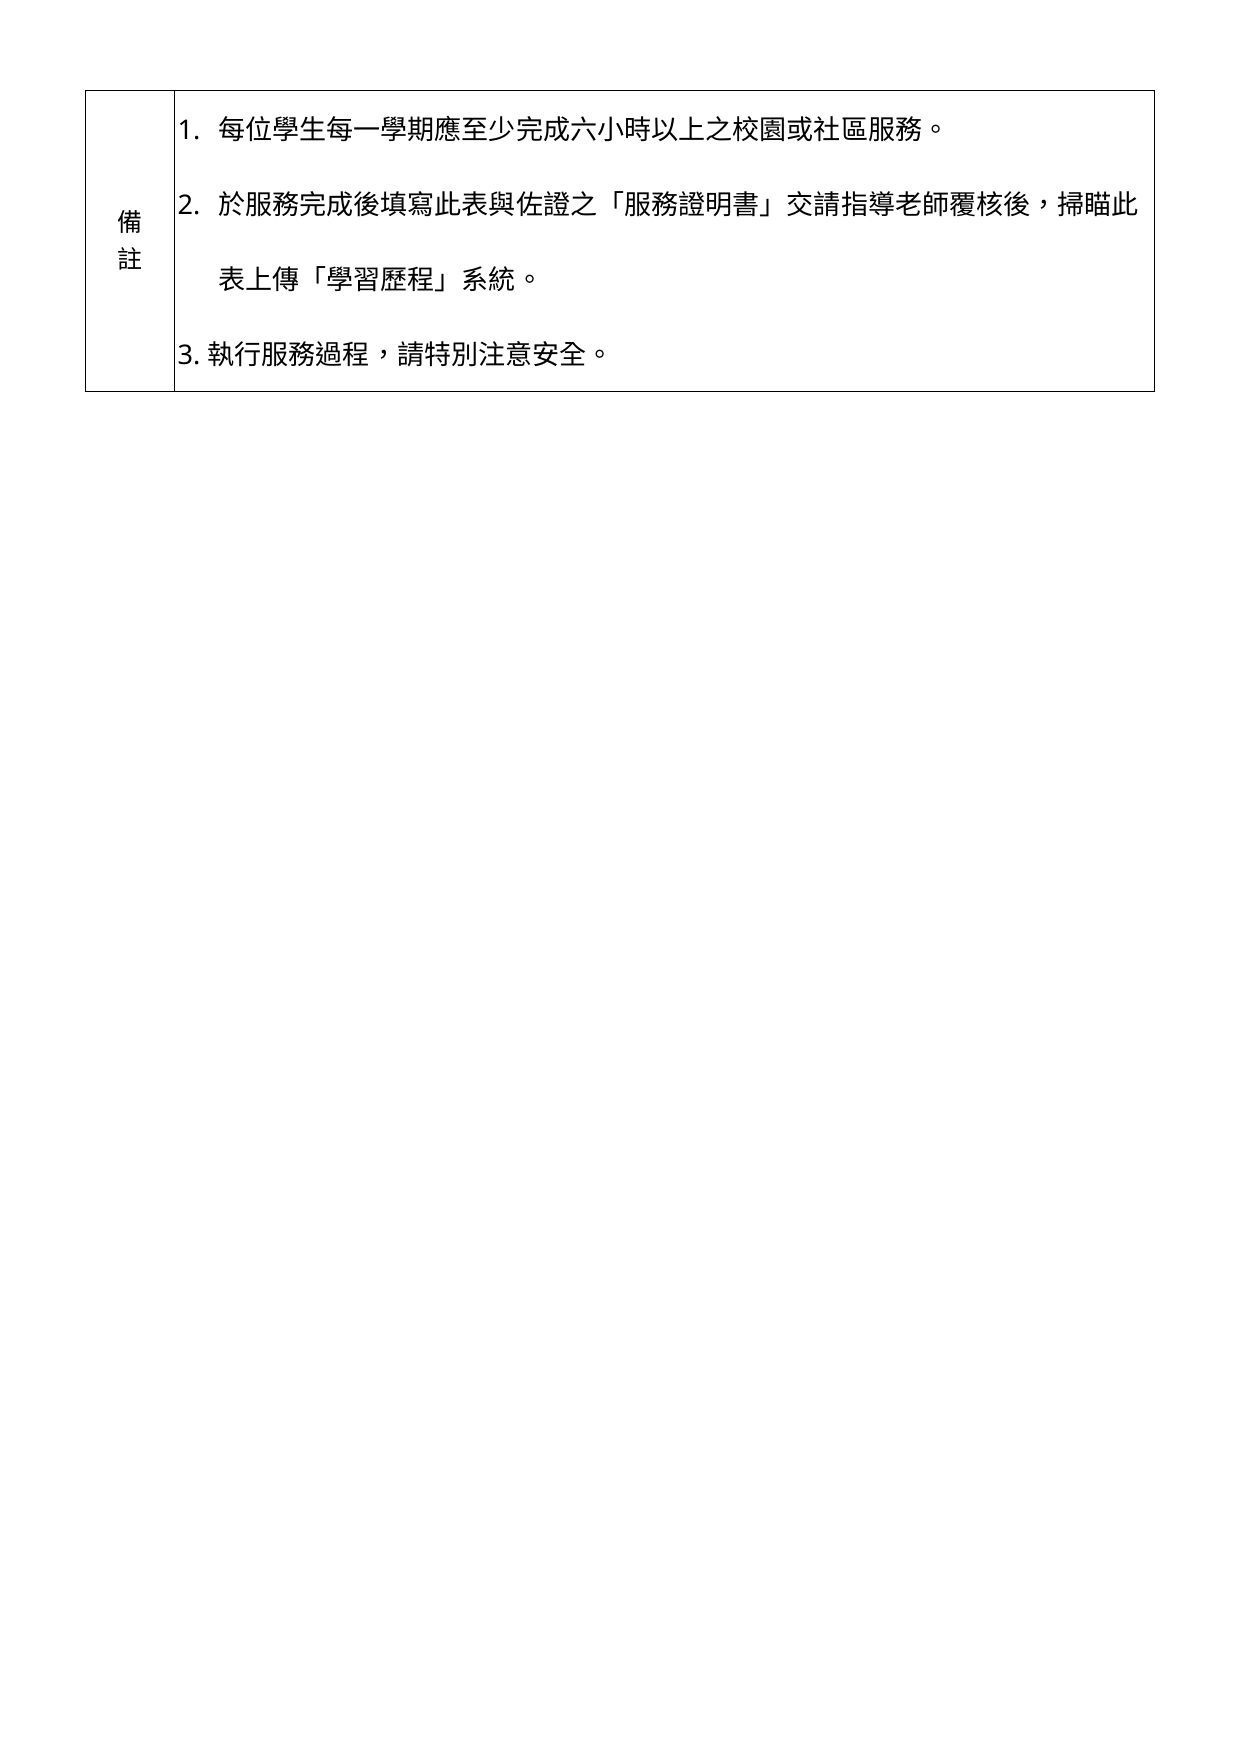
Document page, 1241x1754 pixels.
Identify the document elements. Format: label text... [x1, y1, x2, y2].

table_cell 每位學生每一學期應至少完成六小時以上之校園或社區服務。 於服務完成後填寫此表與佐證之「服務證明書」交請指導老師覆核後，掃瞄此表上傳「學習歷程」系統。 3. 執行服務過程，請特別注意安全。 [175, 91, 1154, 391]
table_cell 備 註 [86, 91, 174, 391]
